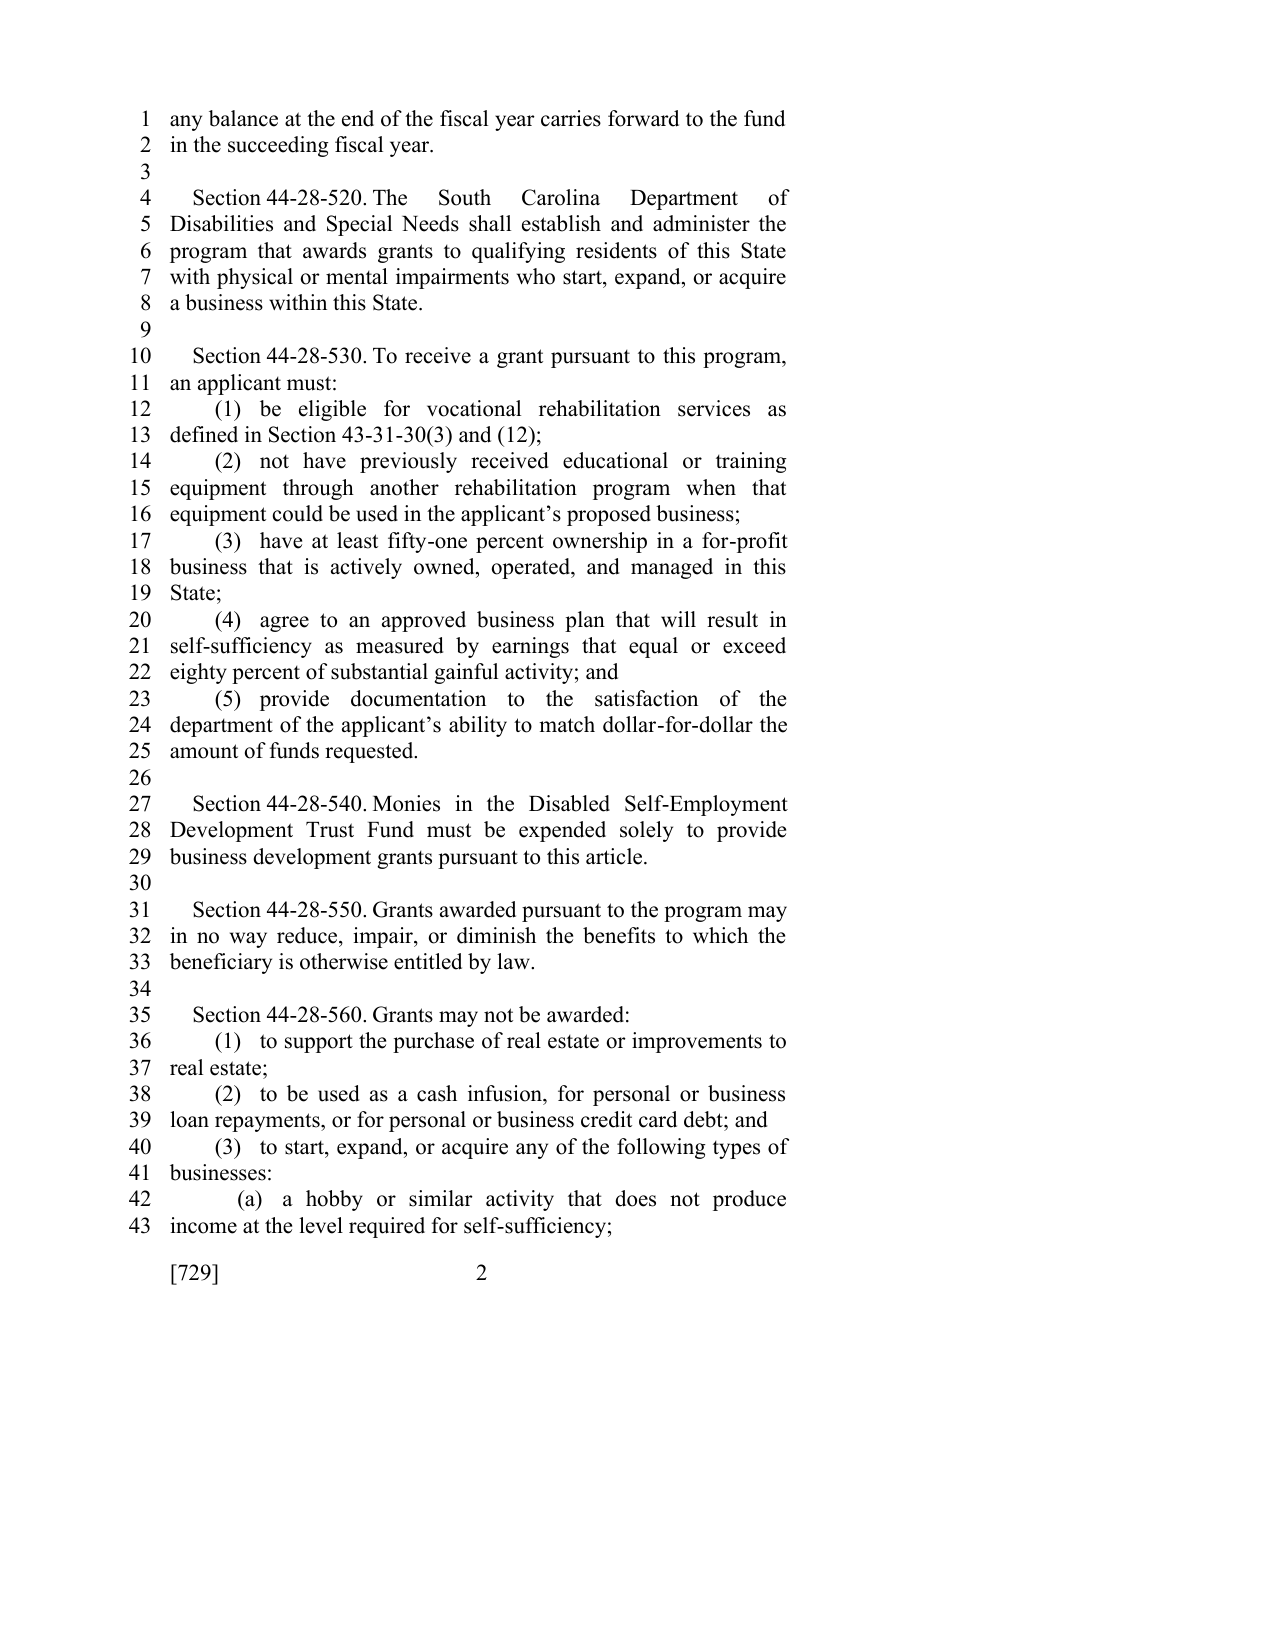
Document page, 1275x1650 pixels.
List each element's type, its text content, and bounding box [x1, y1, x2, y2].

text Section 44-28-530. To receive a grant pursuant to this program, an applicant must: [169, 342, 787, 395]
text Section 44-28-540. Monies in the Disabled Self-Employment Development Trust Fund must be expended solely to provide business development grants pursuant to this article. [169, 790, 787, 869]
text (3) have at least fifty-one percent ownership in a for-profit business that is actively owned, operated, and managed in this State; [169, 527, 787, 606]
text (a) a hobby or similar activity that does not produce income at the level required for self-sufficiency; [169, 1186, 787, 1238]
text Section 44-28-550. Grants awarded pursuant to the program may in no way reduce, impair, or diminish the benefits to which the beneficiary is otherwise entitled by law. [169, 896, 787, 975]
text (4) agree to an approved business plan that will result in self-sufficiency as measured by earnings that equal or exceed eighty percent of substantial gainful activity; and [169, 606, 787, 685]
text Section 44-28-520. The South Carolina Department of Disabilities and Special Needs shall establish and administer the program that awards grants to qualifying residents of this State with physical or mental impairments who start, expand, or acquire a business within this State. [169, 184, 787, 316]
text Section 44-28-560. Grants may not be awarded: [169, 1001, 787, 1027]
text (3) to start, expand, or acquire any of the following types of businesses: [169, 1133, 787, 1186]
text (2) not have previously received educational or training equipment through another rehabilitation program when that equipment could be used in the applicant’s proposed business; [169, 448, 787, 527]
text (1) to support the purchase of real estate or improvements to real estate; [169, 1027, 787, 1080]
text (5) provide documentation to the satisfaction of the department of the applicant’s ability to match dollar-for-dollar the amount of funds requested. [169, 685, 787, 764]
text (2) to be used as a cash infusion, for personal or business loan repayments, or for personal or business credit card debt; and [169, 1080, 787, 1133]
text (1) be eligible for vocational rehabilitation services as defined in Section 43-31-30(3) and (12); [169, 395, 787, 448]
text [169, 105, 787, 158]
